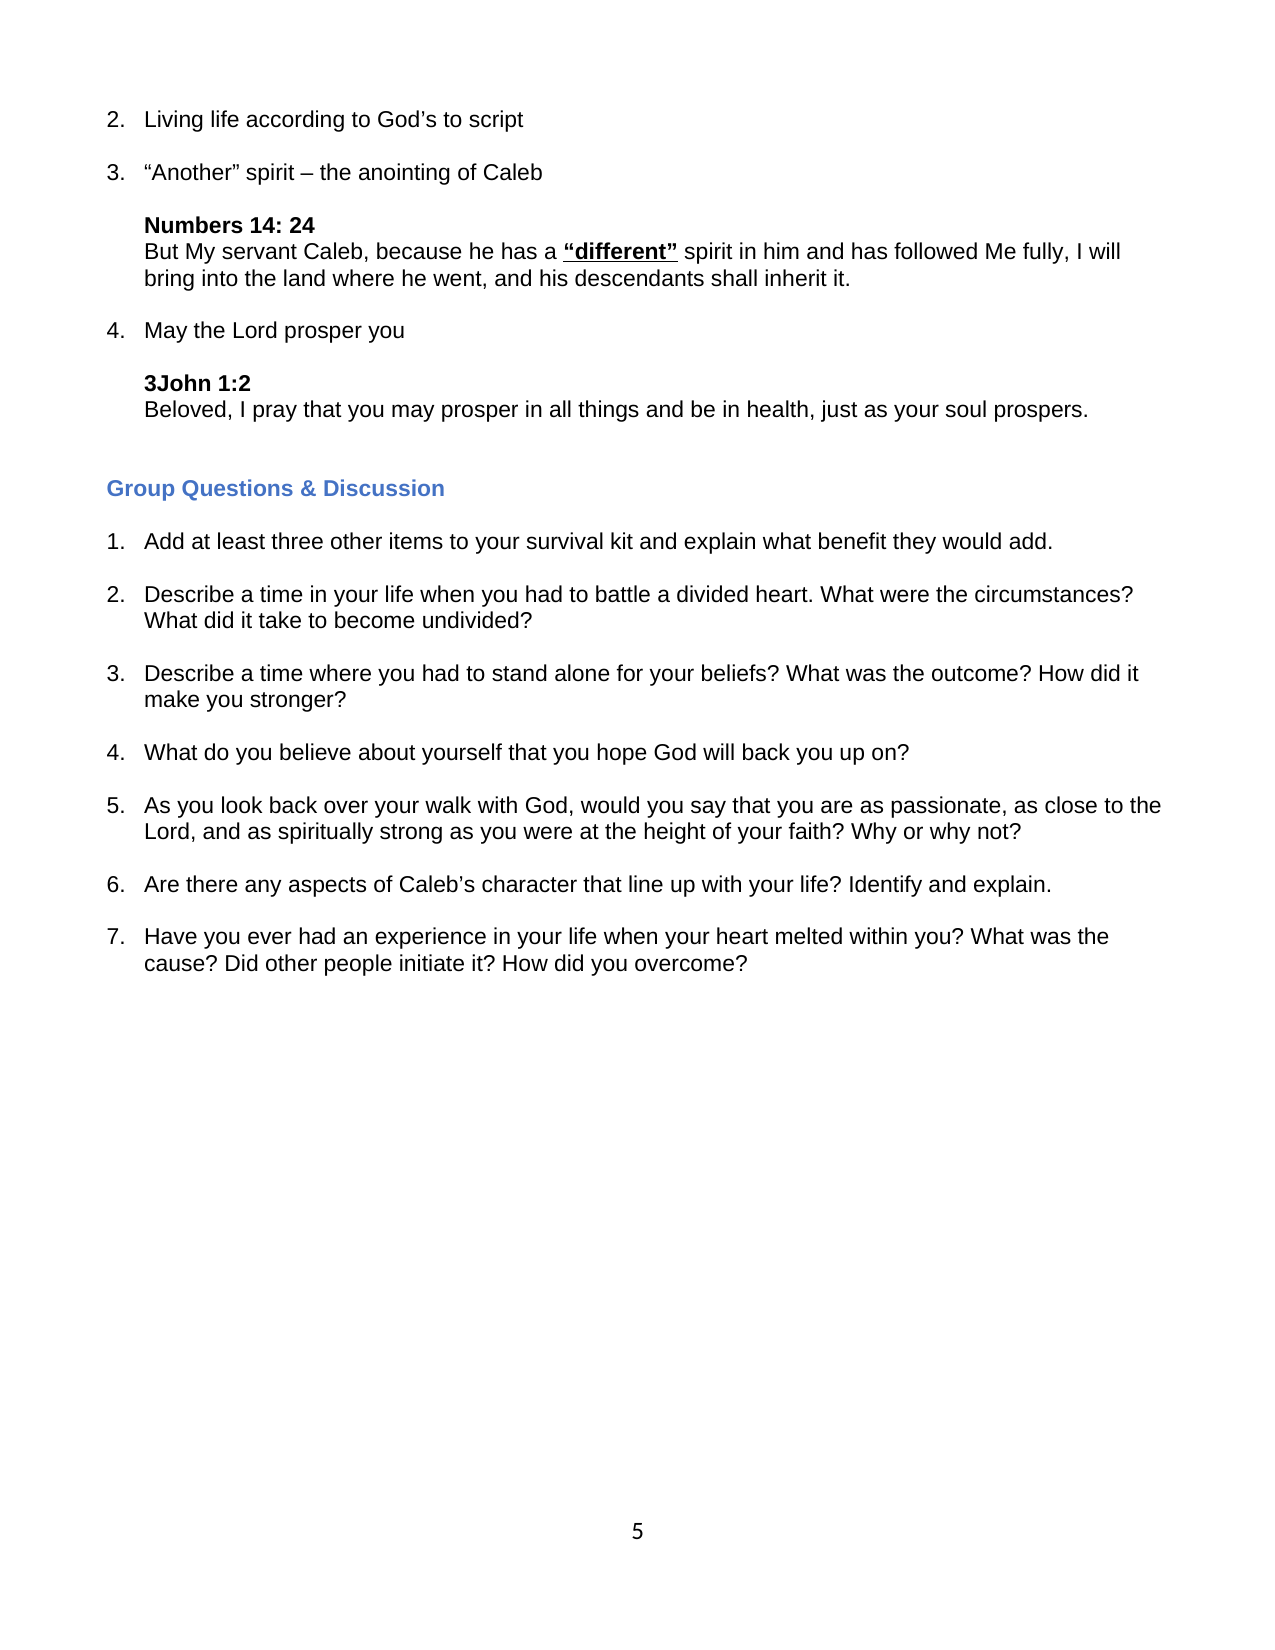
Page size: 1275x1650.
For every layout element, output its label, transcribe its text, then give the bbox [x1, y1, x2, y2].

text Beloved, I pray that you may prosper in all things and be in health, just as your soul prospers. [144, 396, 1169, 423]
list Describe a time where you had to stand alone for your beliefs? What was the outcome? How did it make you stronger? [106, 660, 1169, 712]
list As you look back over your walk with God, would you say that you are as passionate, as close to the Lord, and as spiritually strong as you were at the height of your faith? Why or why not? [106, 792, 1169, 844]
list Have you ever had an experience in your life when your heart melted within you? What was the cause? Did other people initiate it? How did you overcome? [106, 923, 1169, 976]
list Describe a time in your life when you had to battle a divided heart. What were the circumstances? What did it take to become undivided? [106, 581, 1169, 633]
list Are there any aspects of Caleb’s character that line up with your life? Identify and explain. [106, 871, 1169, 897]
list What do you believe about yourself that you hope God will back you up on? [106, 739, 1169, 765]
text Group Questions & Discussion [106, 475, 1169, 502]
text 3John 1:2 [144, 370, 1169, 396]
list “Another” spirit – the anointing of Caleb [106, 159, 1169, 185]
list Living life according to God’s to script [106, 106, 1169, 133]
list Add at least three other items to your survival kit and explain what benefit they would add. [106, 528, 1169, 554]
list May the Lord prosper you [106, 317, 1169, 343]
text But My servant Caleb, because he has a “different” spirit in him and has followed Me fully, I will bring into the land where he went, and his descendants shall inherit it. [144, 238, 1169, 291]
text Numbers 14: 24 [144, 212, 1169, 238]
